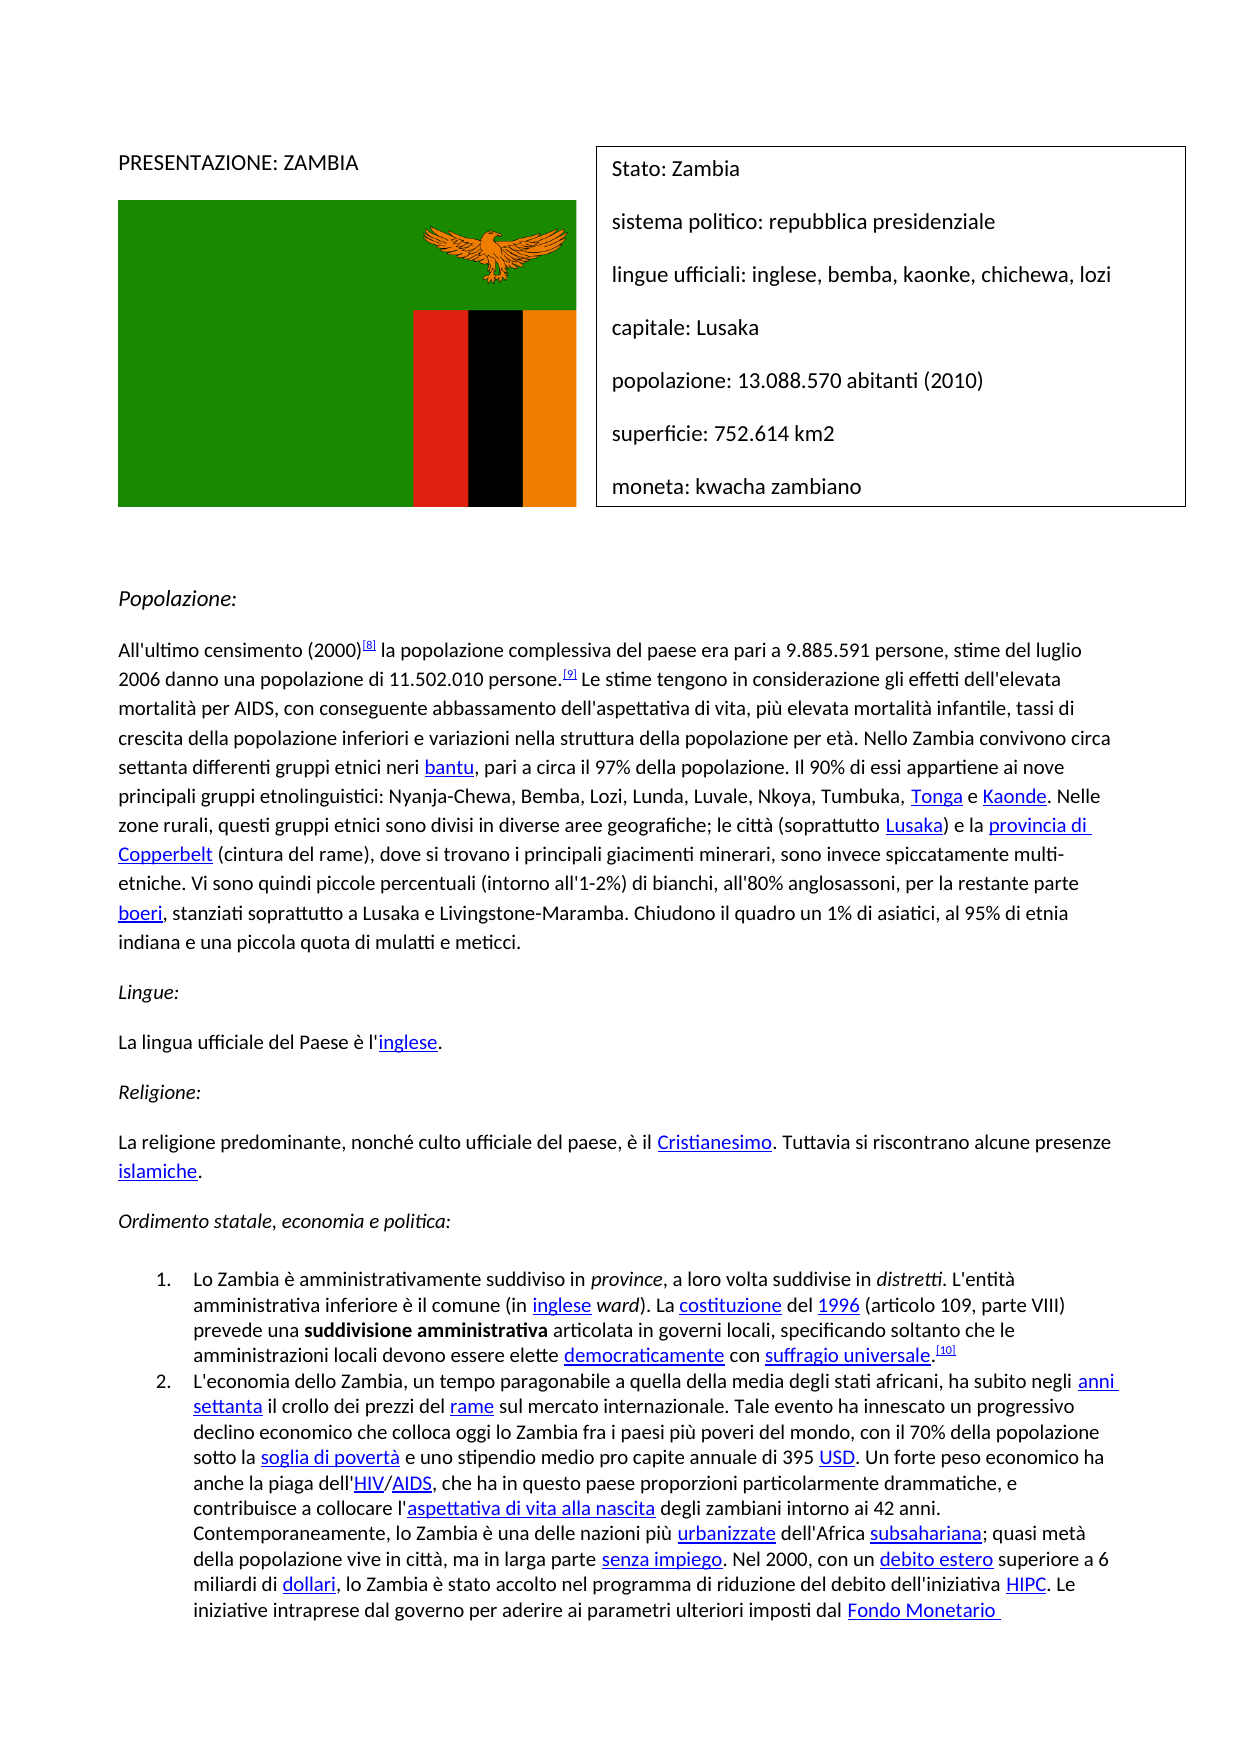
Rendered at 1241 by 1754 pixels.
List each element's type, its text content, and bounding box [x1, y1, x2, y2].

text Popolazione: [118, 584, 1122, 612]
text Lingue: [118, 979, 1122, 1004]
picture [118, 200, 577, 507]
text La lingua ufficiale del Paese è l'inglese. [118, 1029, 1122, 1054]
list Lo Zambia è amministrativamente suddiviso in province, a loro volta suddivise in distretti. L'entità amministrativa inferiore è il comune (in inglese ward). La costituzione del 1996 (articolo 109, parte VIII) prevede una suddivisione amministrativa articolata in governi locali, specificando soltanto che le amministrazioni locali devono essere elette democraticamente con suffragio universale.[10] [156, 1266, 1122, 1368]
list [156, 1397, 1122, 1626]
text All'ultimo censimento (2000)[8] la popolazione complessiva del paese era pari a 9.885.591 persone, stime del luglio 2006 danno una popolazione di 11.502.010 persone.[9] Le stime tengono in considerazione gli effetti dell'elevata mortalità per AIDS, con conseguente abbassamento dell'aspettativa di vita, più elevata mortalità infantile, tassi di crescita della popolazione inferiori e variazioni nella struttura della popolazione per età. Nello Zambia convivono circa settanta differenti gruppi etnici neri bantu, pari a circa il 97% della popolazione. Il 90% di essi appartiene ai nove principali gruppi etnolinguistici: Nyanja-Chewa, Bemba, Lozi, Lunda, Luvale, Nkoya, Tumbuka, Tonga e Kaonde. Nelle zone rurali, questi gruppi etnici sono divisi in diverse aree geografiche; le città (soprattutto Lusaka) e la provincia di Copperbelt (cintura del rame), dove si trovano i principali giacimenti minerari, sono invece spiccatamente multi-etniche. Vi sono quindi piccole percentuali (intorno all'1-2%) di bianchi, all'80% anglosassoni, per la restante parte boeri, stanziati soprattutto a Lusaka e Livingstone-Maramba. Chiudono il quadro un 1% di asiatici, al 95% di etnia indiana e una piccola quota di mulatti e meticci. [118, 637, 1122, 954]
text La religione predominante, nonché culto ufficiale del paese, è il Cristianesimo. Tuttavia si riscontrano alcune presenze islamiche. [118, 1129, 1122, 1183]
text PRESENTAZIONE: ZAMBIA [118, 148, 596, 176]
text Ordimento statale, economia e politica: [118, 1208, 1122, 1233]
text Religione: [118, 1079, 1122, 1104]
